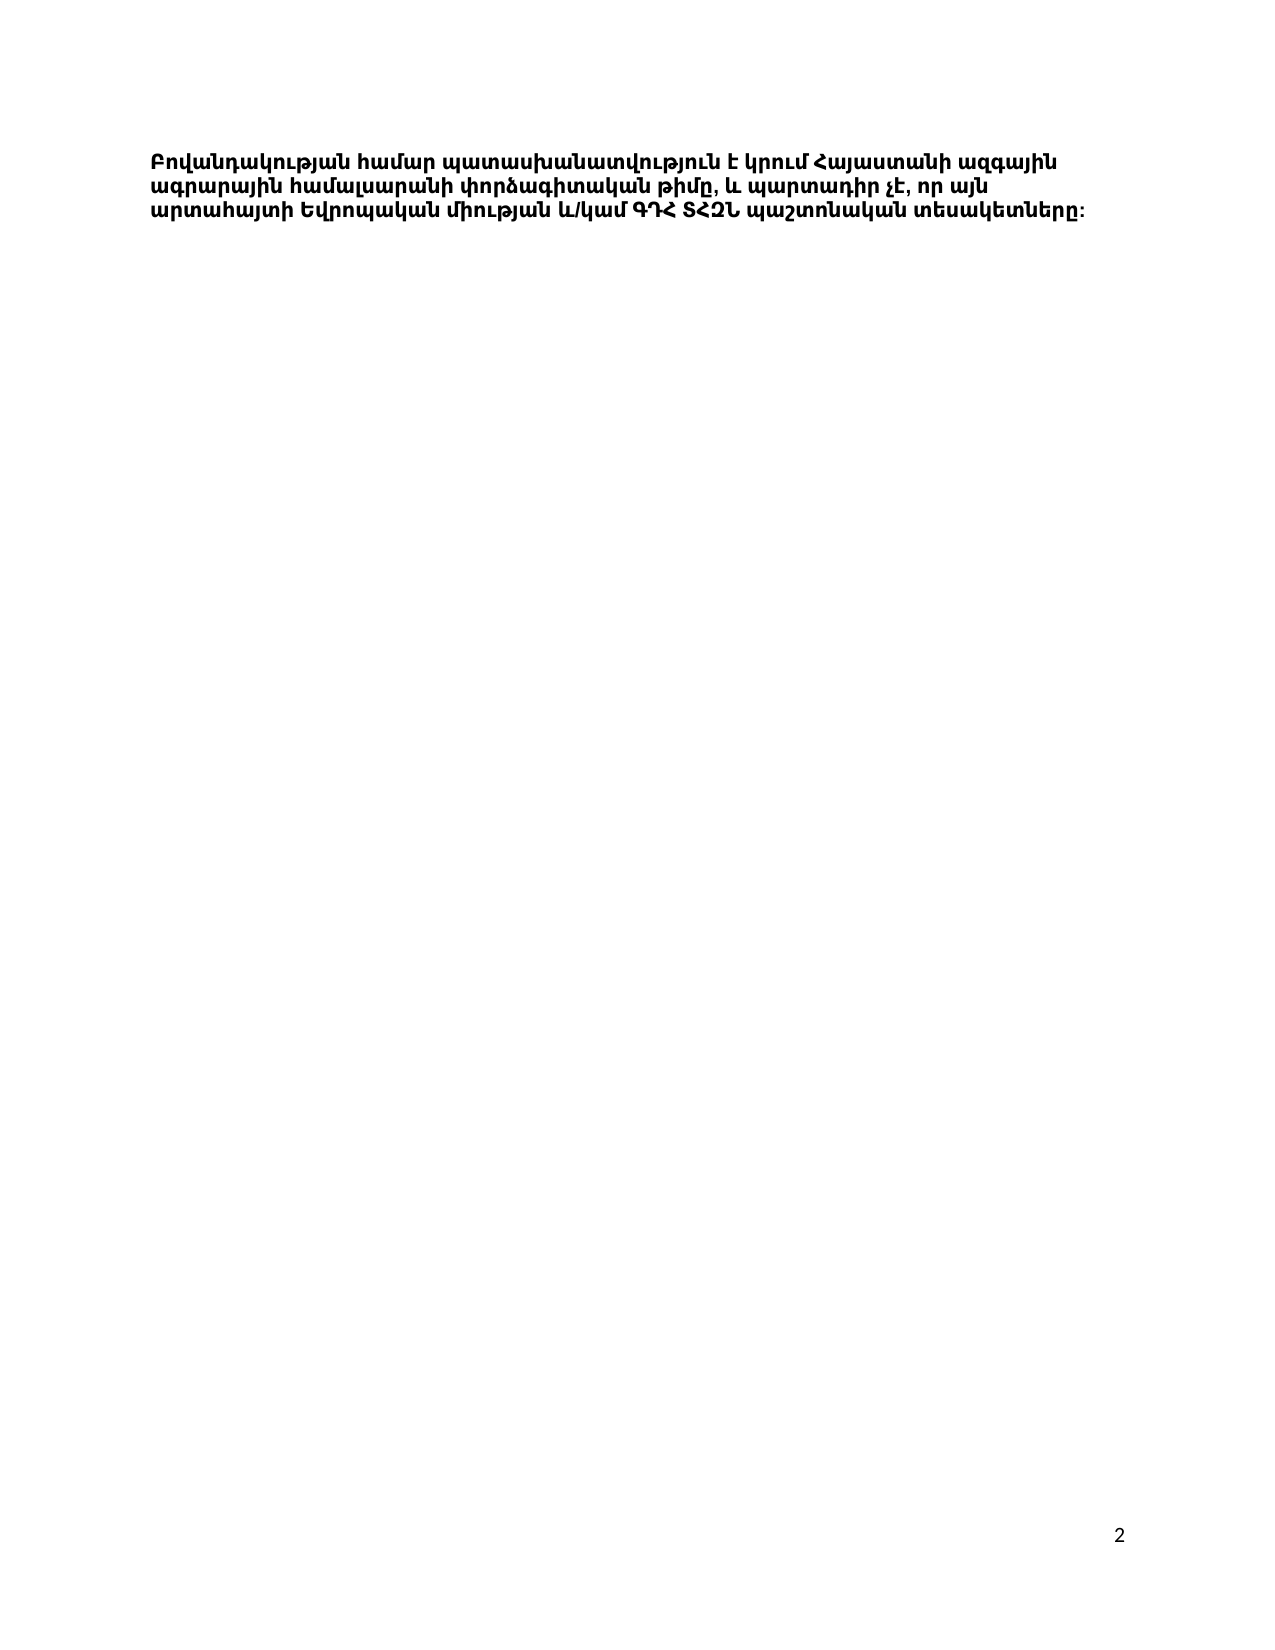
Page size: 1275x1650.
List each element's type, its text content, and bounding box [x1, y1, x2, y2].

text Բովանդակության համար պատասխանատվություն է կրում Հայաստանի ազգային ագրարային համալսարանի փորձագիտական թիմը, և պարտադիր չէ, որ այն արտահայտի Եվրոպական միության և/կամ ԳԴՀ ՏՀԶՆ պաշտոնական տեսակետները: [150, 150, 1125, 222]
